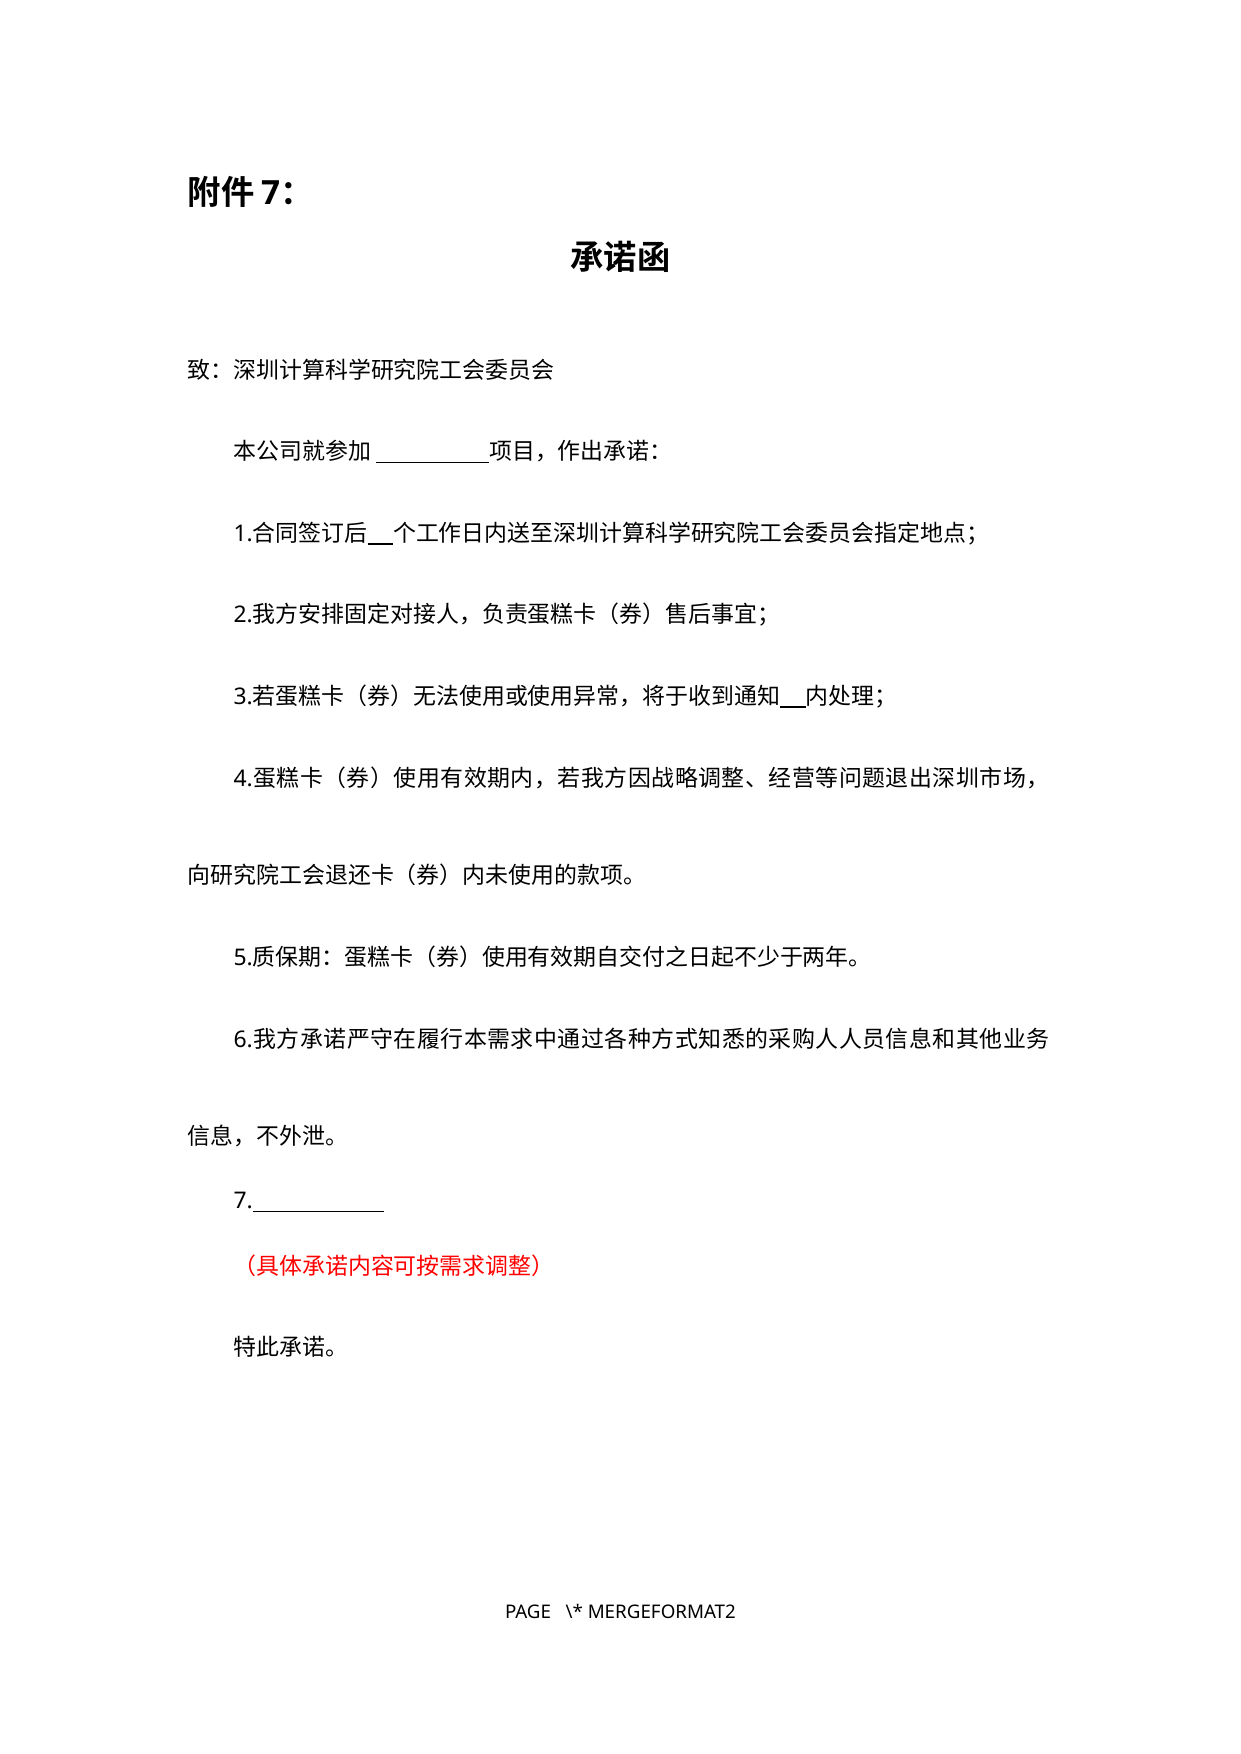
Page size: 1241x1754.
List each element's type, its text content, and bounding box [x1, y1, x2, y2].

text （具体承诺内容可按需求调整） [187, 1232, 1053, 1297]
text 4.蛋糕卡（券）使用有效期内，若我方因战略调整、经营等问题退出深圳市场，向研究院工会退还卡（券）内未使用的款项。 [187, 744, 1053, 906]
text 致：深圳计算科学研究院工会委员会 [187, 336, 1053, 401]
text 附件7： [187, 158, 1053, 223]
text 5.质保期：蛋糕卡（券）使用有效期自交付之日起不少于两年。 [187, 923, 1053, 988]
text 1.合同签订后 个工作日内送至深圳计算科学研究院工会委员会指定地点； [187, 499, 1053, 564]
text 7. [187, 1184, 1053, 1216]
text 6.我方承诺严守在履行本需求中通过各种方式知悉的采购人人员信息和其他业务信息，不外泄。 [187, 1004, 1053, 1167]
text 特此承诺。 [187, 1313, 1053, 1378]
text 本公司就参加 项目，作出承诺： [187, 417, 1053, 482]
text 2.我方安排固定对接人，负责蛋糕卡（券）售后事宜； [187, 581, 1053, 646]
text 3.若蛋糕卡（券）无法使用或使用异常，将于收到通知 内处理； [187, 662, 1053, 727]
text 承诺函 [187, 223, 1053, 288]
